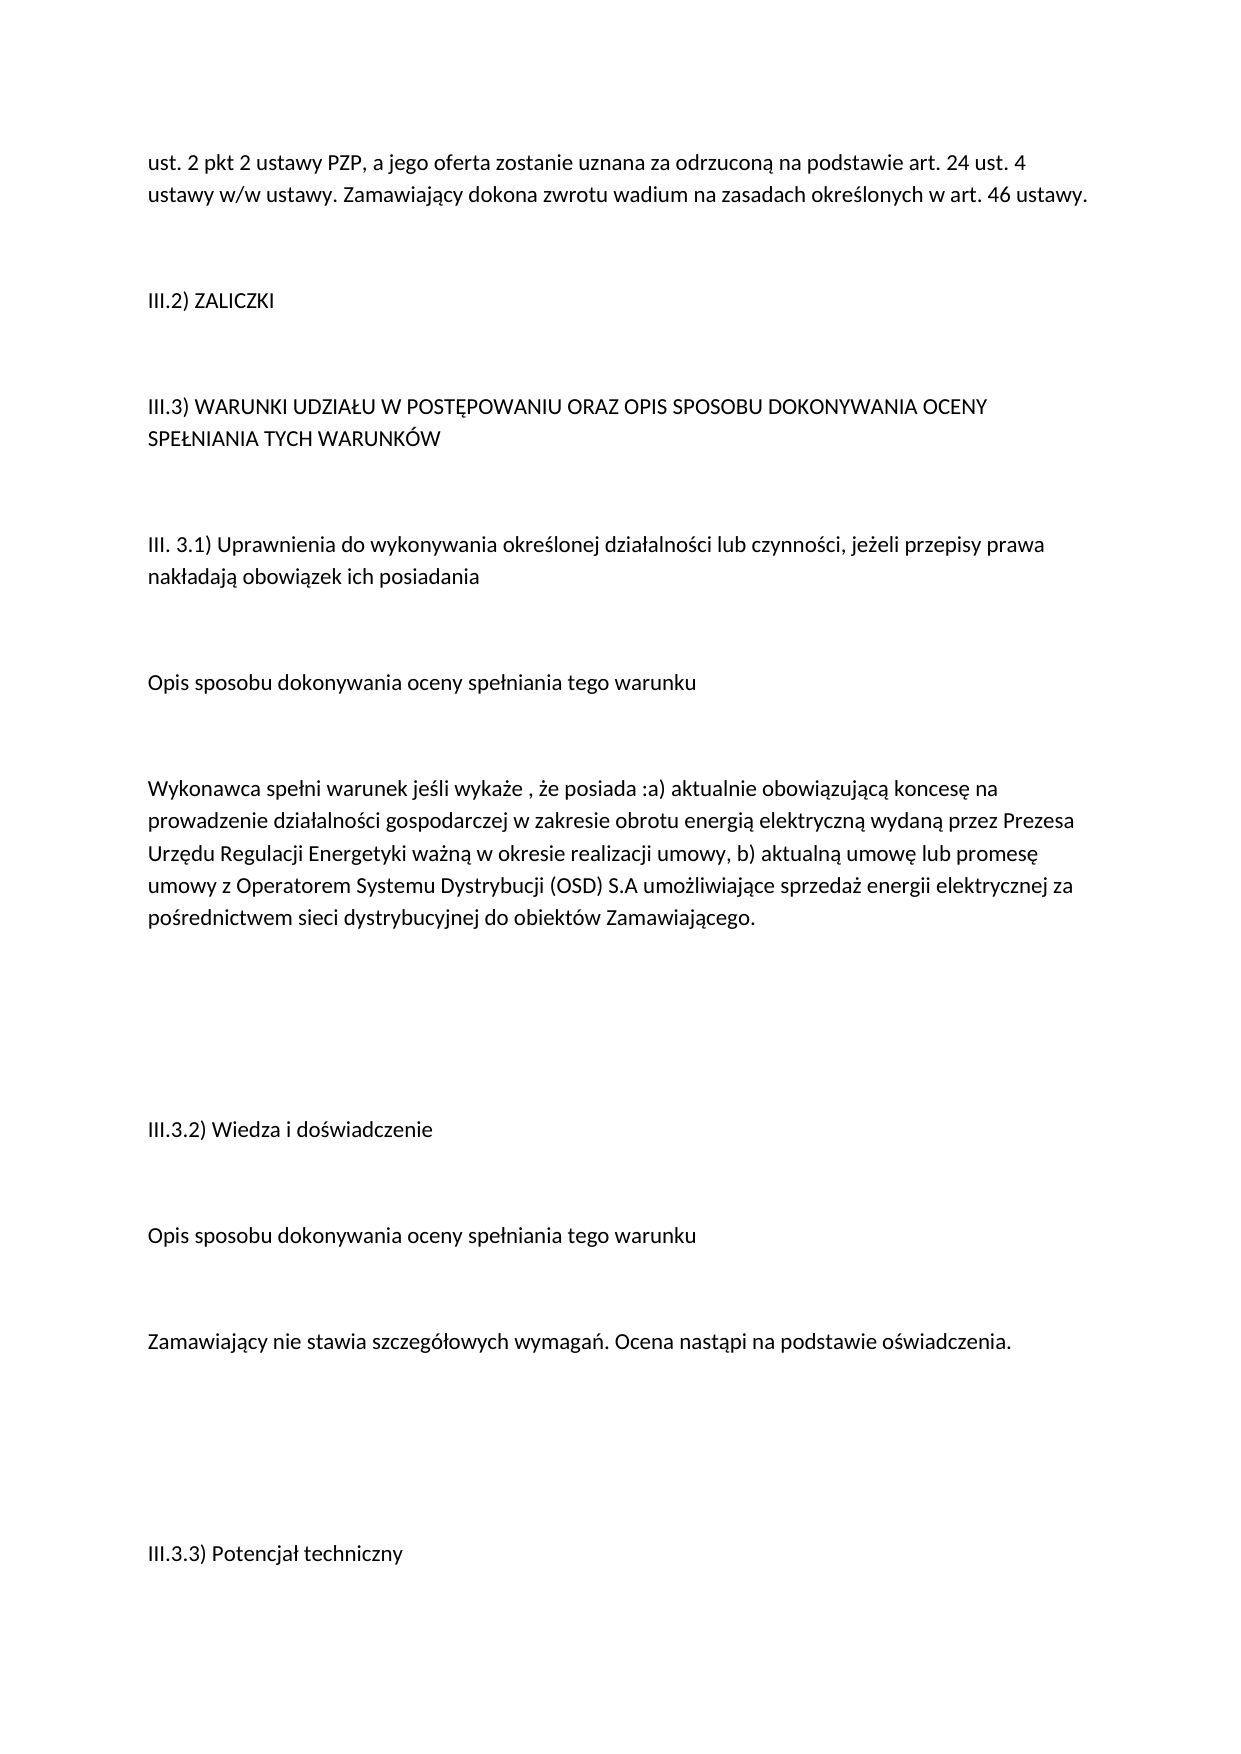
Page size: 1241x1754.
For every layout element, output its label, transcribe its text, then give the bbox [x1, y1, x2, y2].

text III.3.2) Wiedza i doświadczenie [148, 1115, 1093, 1143]
text Wykonawca spełni warunek jeśli wykaże , że posiada :a) aktualnie obowiązującą koncesę na prowadzenie działalności gospodarczej w zakresie obrotu energią elektryczną wydaną przez Prezesa Urzędu Regulacji Energetyki ważną w okresie realizacji umowy, b) aktualną umowę lub promesę umowy z Operatorem Systemu Dystrybucji (OSD) S.A umożliwiające sprzedaż energii elektrycznej za pośrednictwem sieci dystrybucyjnej do obiektów Zamawiającego. [148, 774, 1093, 931]
text Zamawiający nie stawia szczegółowych wymagań. Ocena nastąpi na podstawie oświadczenia. [148, 1327, 1093, 1355]
text III.3.3) Potencjał techniczny [148, 1539, 1093, 1567]
text III.2) ZALICZKI [148, 286, 1093, 314]
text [148, 148, 1093, 208]
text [148, 1221, 1093, 1249]
text III.3) WARUNKI UDZIAŁU W POSTĘPOWANIU ORAZ OPIS SPOSOBU DOKONYWANIA OCENY SPEŁNIANIA TYCH WARUNKÓW [148, 392, 1093, 452]
text Opis sposobu dokonywania oceny spełniania tego warunku [148, 668, 1093, 696]
text III. 3.1) Uprawnienia do wykonywania określonej działalności lub czynności, jeżeli przepisy prawa nakładają obowiązek ich posiadania [148, 530, 1093, 590]
